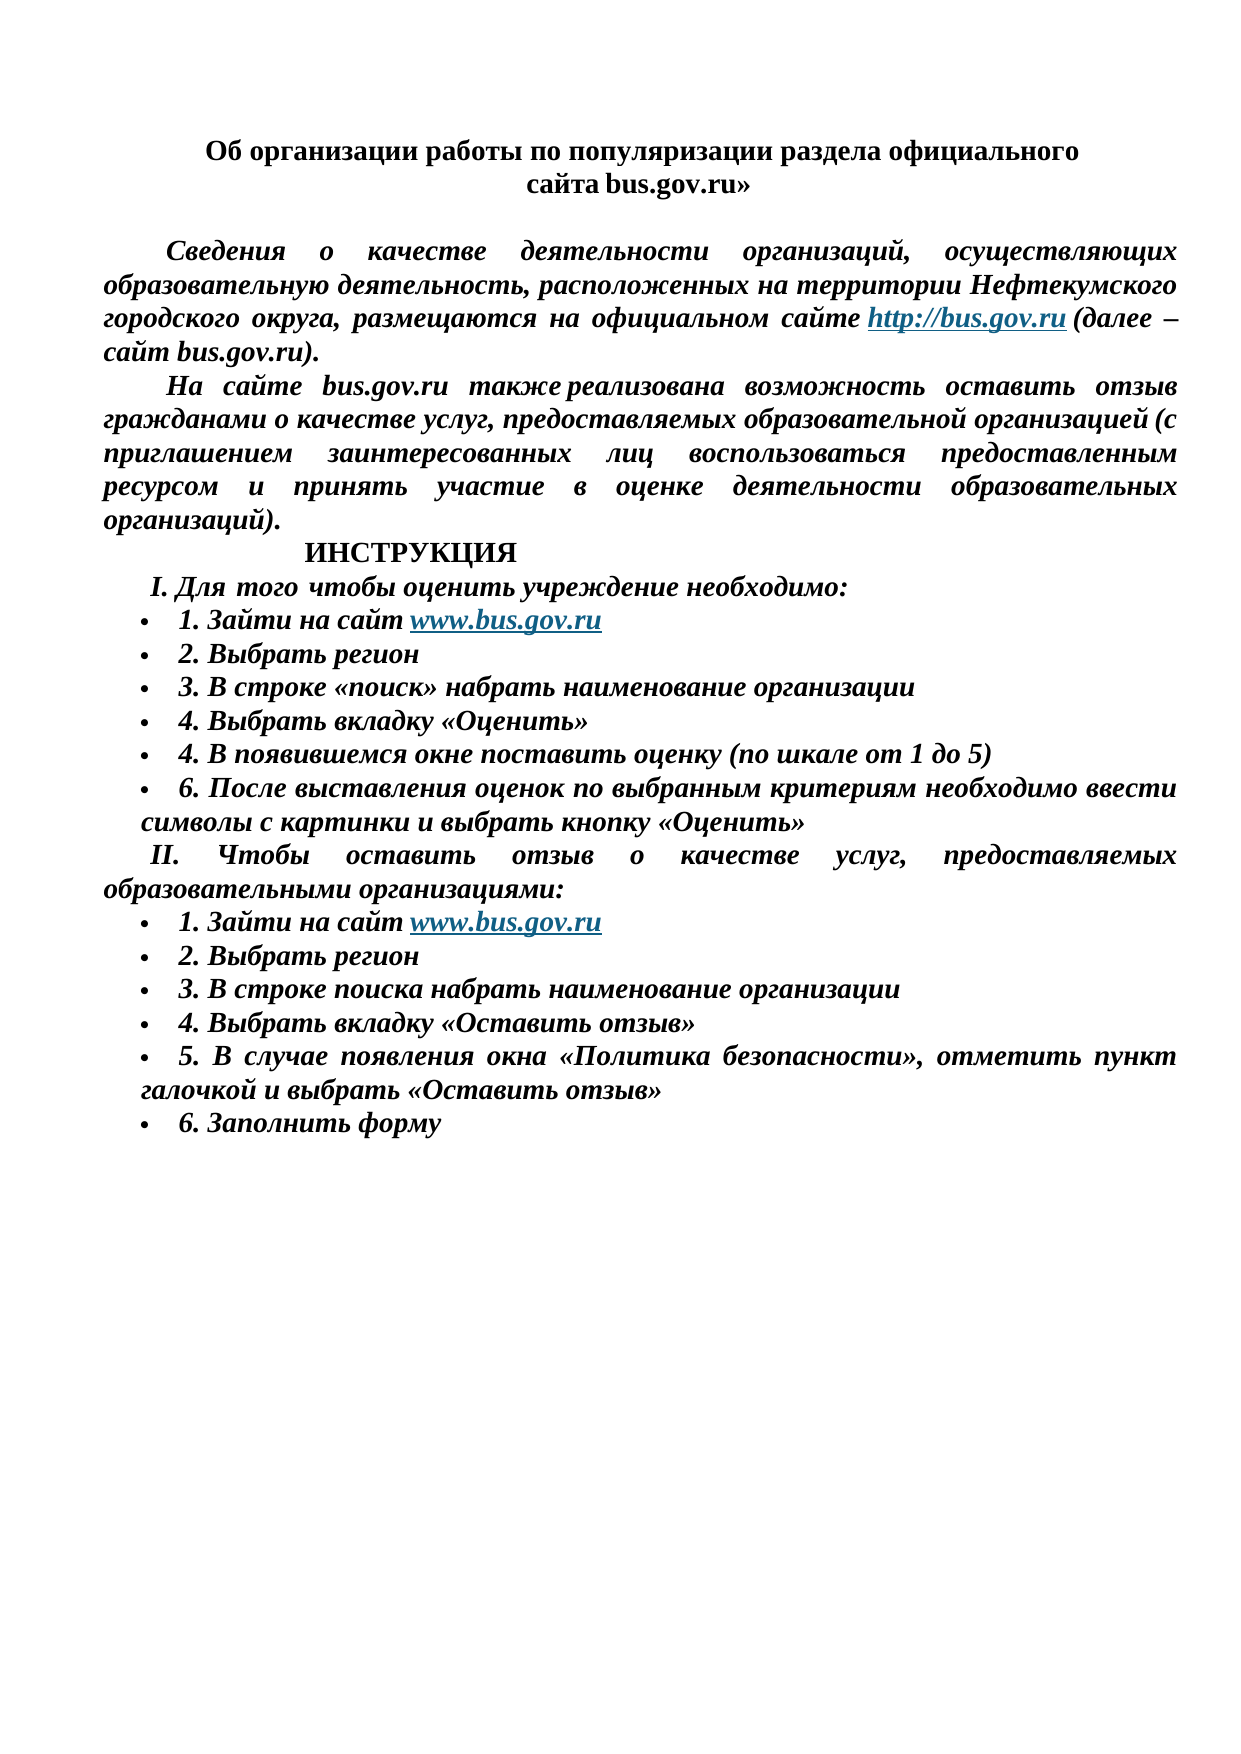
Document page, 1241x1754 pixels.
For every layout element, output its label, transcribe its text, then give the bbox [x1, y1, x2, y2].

text ИНСТРУКЦИЯ [103, 535, 1181, 569]
text Сведения о качестве деятельности организаций, осуществляющих образовательную деятельность, расположенных на территории Нефтекумского городского округа, размещаются на официальном сайте http://bus.gov.ru (далее – сайт bus.gov.ru). [103, 233, 1181, 368]
list 3. В строке «поиск» набрать наименование организации [141, 669, 1181, 703]
list 2. Выбрать регион [141, 938, 1181, 971]
list 6. Заполнить форму [141, 1106, 1181, 1139]
text I. Для того чтобы оценить учреждение необходимо: [103, 569, 1181, 602]
text Об организации работы по популяризации раздела официального сайта bus.gov.ru» [103, 133, 526, 200]
list 4. Выбрать вкладку «Оценить» [141, 703, 1181, 737]
list 3. В строке поиска набрать наименование организации [141, 971, 1181, 1005]
list 1. Зайти на сайт www.bus.gov.ru [141, 904, 1181, 938]
list 5. В случае появления окна «Политика безопасности», отметить пункт галочкой и выбрать «Оставить отзыв» [141, 1038, 1181, 1106]
list 4. В появившемся окне поставить оценку (по шкале от 1 до 5) [141, 737, 1181, 770]
list 1. Зайти на сайт www.bus.gov.ru [141, 602, 1181, 636]
list 2. Выбрать регион [141, 636, 1181, 669]
list 6. После выставления оценок по выбранным критериям необходимо ввести символы с картинки и выбрать кнопку «Оценить» [141, 770, 1181, 837]
list 4. Выбрать вкладку «Оставить отзыв» [141, 1005, 1181, 1038]
text Об организации работы по популяризации раздела официального сайта bus.gov.ru» [751, 133, 1181, 200]
text На сайте bus.gov.ru также реализована возможность оставить отзыв гражданами о качестве услуг, предоставляемых образовательной организацией (с приглашением заинтересованных лиц воспользоваться предоставленным ресурсом и принять участие в оценке деятельности образовательных организаций). [103, 368, 1181, 535]
text II. Чтобы оставить отзыв о качестве услуг, предоставляемых образовательными организациями: [103, 837, 1181, 904]
